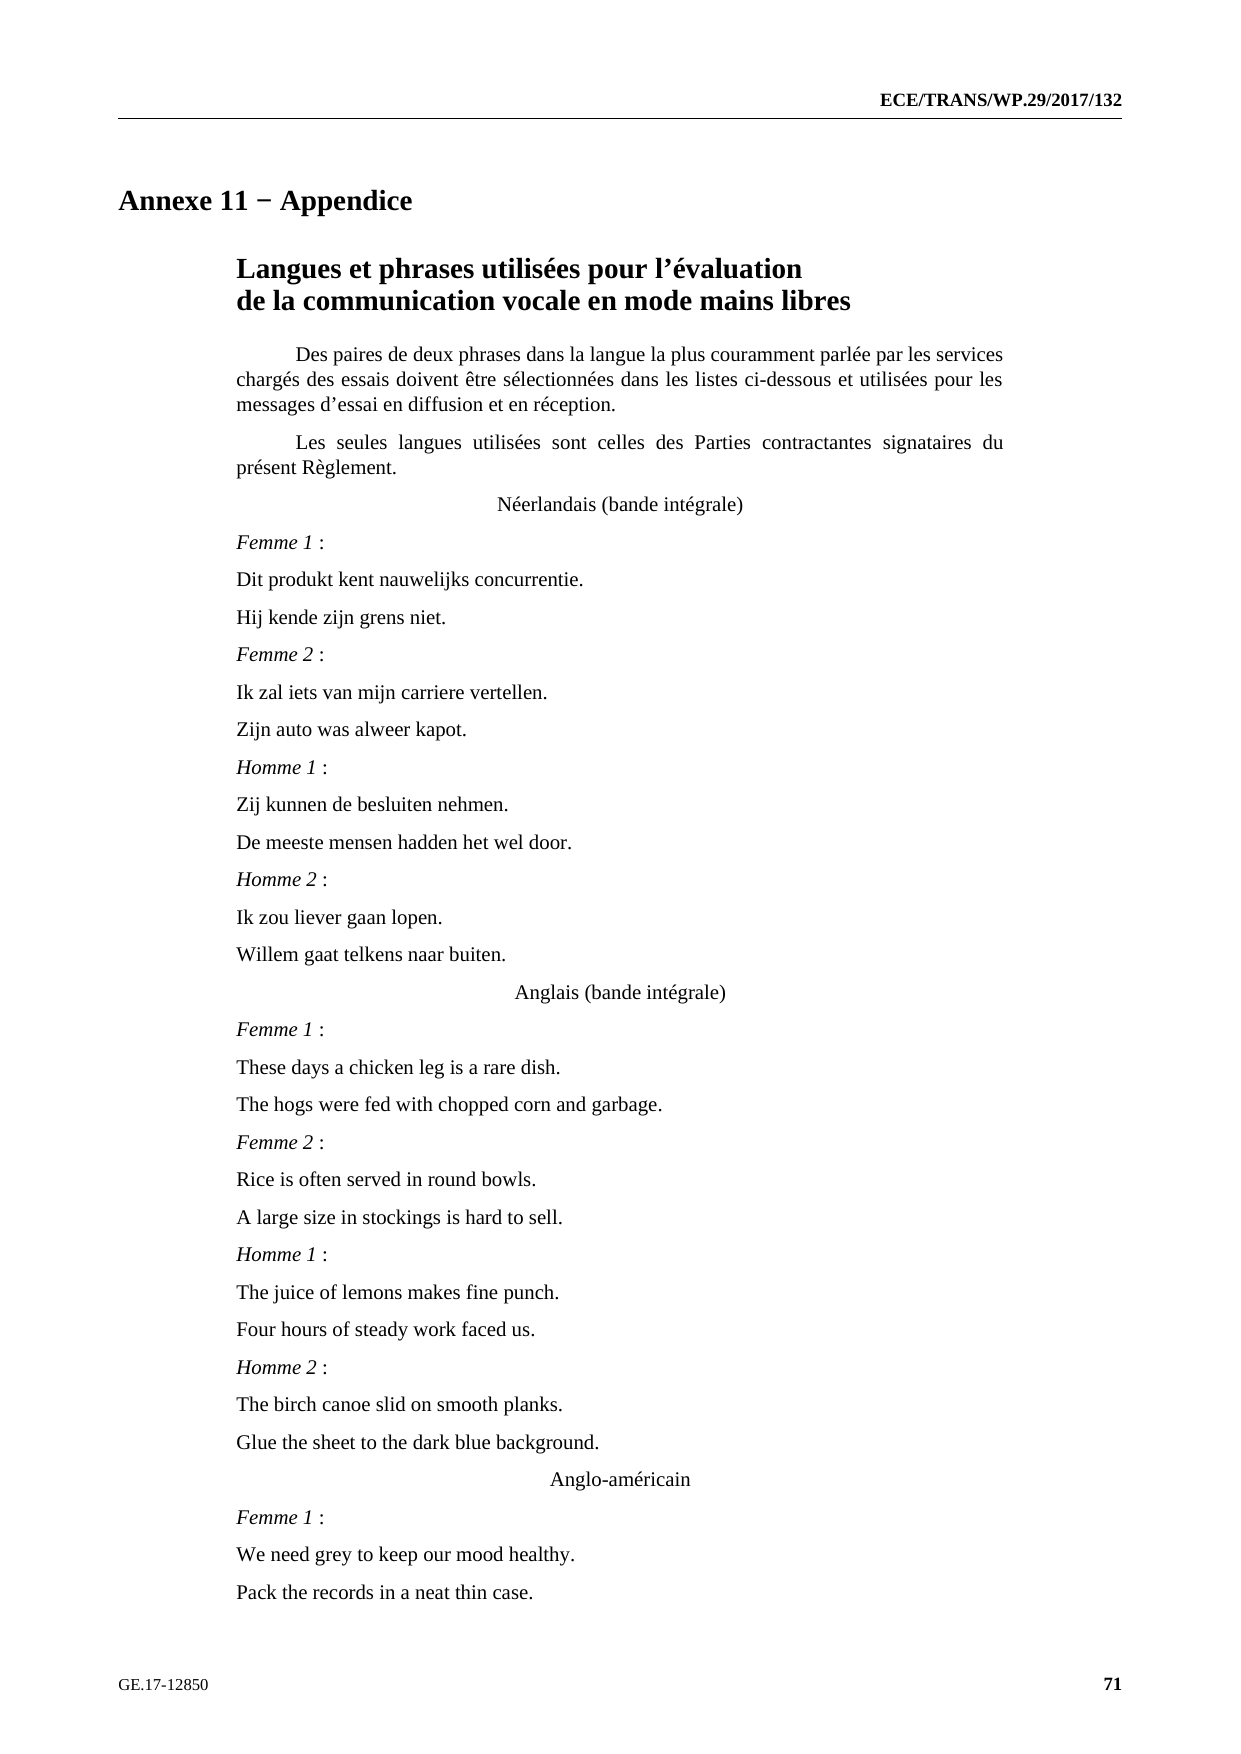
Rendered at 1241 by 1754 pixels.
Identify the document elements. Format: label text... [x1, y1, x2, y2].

text Zij kunnen de besluiten nehmen. [236, 791, 1004, 816]
text Des paires de deux phrases dans la langue la plus couramment parlée par les services chargés des essais doivent être sélectionnées dans les listes ci-dessous et utilisées pour les messages d’essai en diffusion et en réception. [236, 341, 1004, 416]
text Dit produkt kent nauwelijks concurrentie. [236, 566, 1004, 591]
text The birch canoe slid on smooth planks. [236, 1391, 1004, 1416]
text Les seules langues utilisées sont celles des Parties contractantes signataires du présent Règlement. [236, 429, 1004, 479]
text Femme 2 : [236, 1129, 1004, 1154]
text Willem gaat telkens naar buiten. [236, 941, 1004, 966]
text We need grey to keep our mood healthy. [236, 1541, 1004, 1566]
text Four hours of steady work faced us. [236, 1316, 1004, 1341]
text Glue the sheet to the dark blue background. [236, 1429, 1004, 1454]
text Homme 2 : [236, 1354, 1004, 1379]
text De meeste mensen hadden het wel door. [236, 829, 1004, 854]
text Femme 1 : [236, 1016, 1004, 1041]
text The hogs were fed with chopped corn and garbage. [236, 1091, 1004, 1116]
text Néerlandais (bande intégrale) [236, 491, 1004, 516]
text Hij kende zijn grens niet. [236, 604, 1004, 629]
text Anglais (bande intégrale) [236, 979, 1004, 1004]
text Femme 1 : [236, 1504, 1004, 1529]
text Langues et phrases utilisées pour l’évaluation de la communication vocale en mode mains libres [118, 254, 1004, 316]
text Rice is often served in round bowls. [236, 1166, 1004, 1191]
text Homme 1 : [236, 754, 1004, 779]
text Femme 2 : [236, 641, 1004, 666]
text Zijn auto was alweer kapot. [236, 716, 1004, 741]
text Femme 1 : [236, 529, 1004, 554]
text Anglo-américain [236, 1466, 1004, 1491]
text A large size in stockings is hard to sell. [236, 1204, 1004, 1229]
text Annexe 11 − Appendice [118, 185, 1004, 216]
text Ik zal iets van mijn carriere vertellen. [236, 679, 1004, 704]
text These days a chicken leg is a rare dish. [236, 1054, 1004, 1079]
text Homme 1 : [236, 1241, 1004, 1266]
text Ik zou liever gaan lopen. [236, 904, 1004, 929]
text Pack the records in a neat thin case. [236, 1579, 1004, 1604]
text The juice of lemons makes fine punch. [236, 1279, 1004, 1304]
text Homme 2 : [236, 866, 1004, 891]
